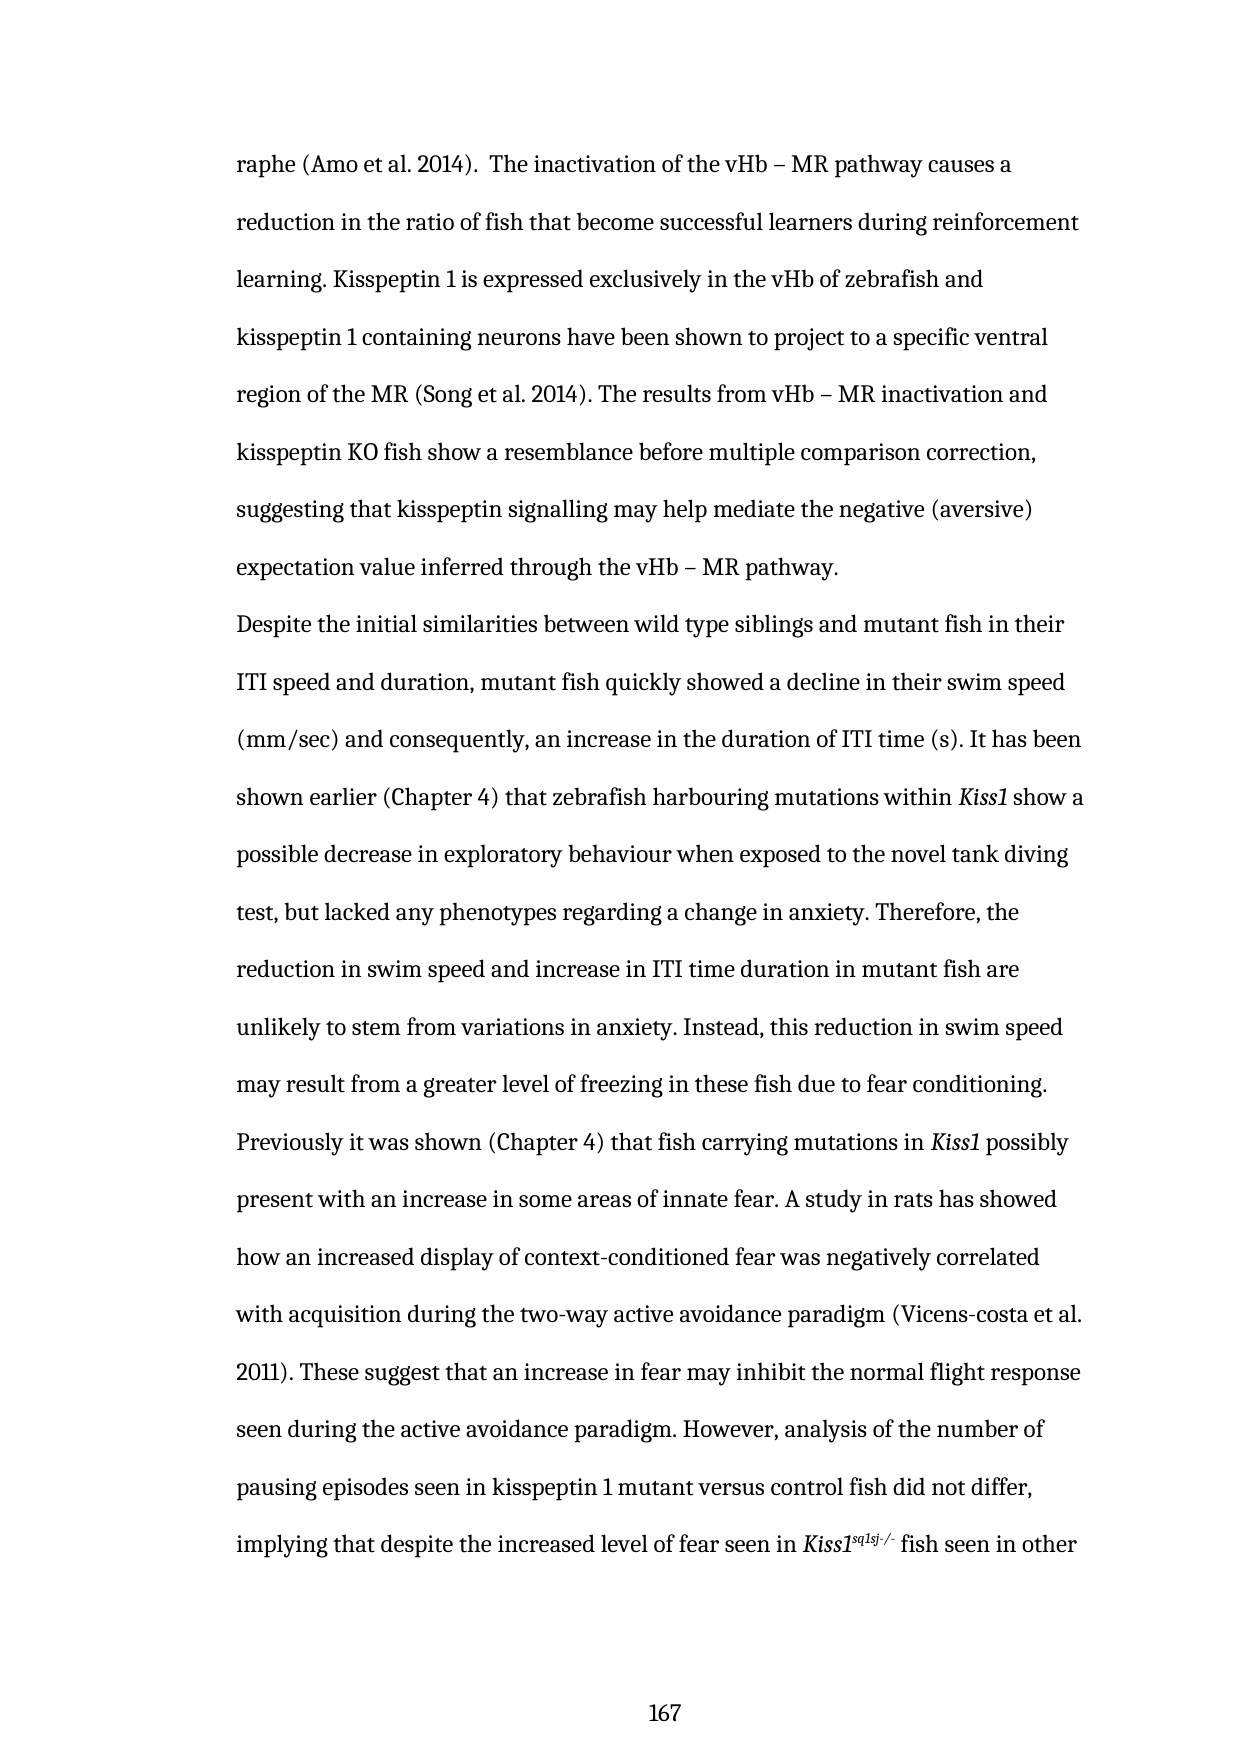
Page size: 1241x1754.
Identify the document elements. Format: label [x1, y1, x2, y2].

text [236, 150, 1090, 581]
text [236, 610, 1090, 1559]
